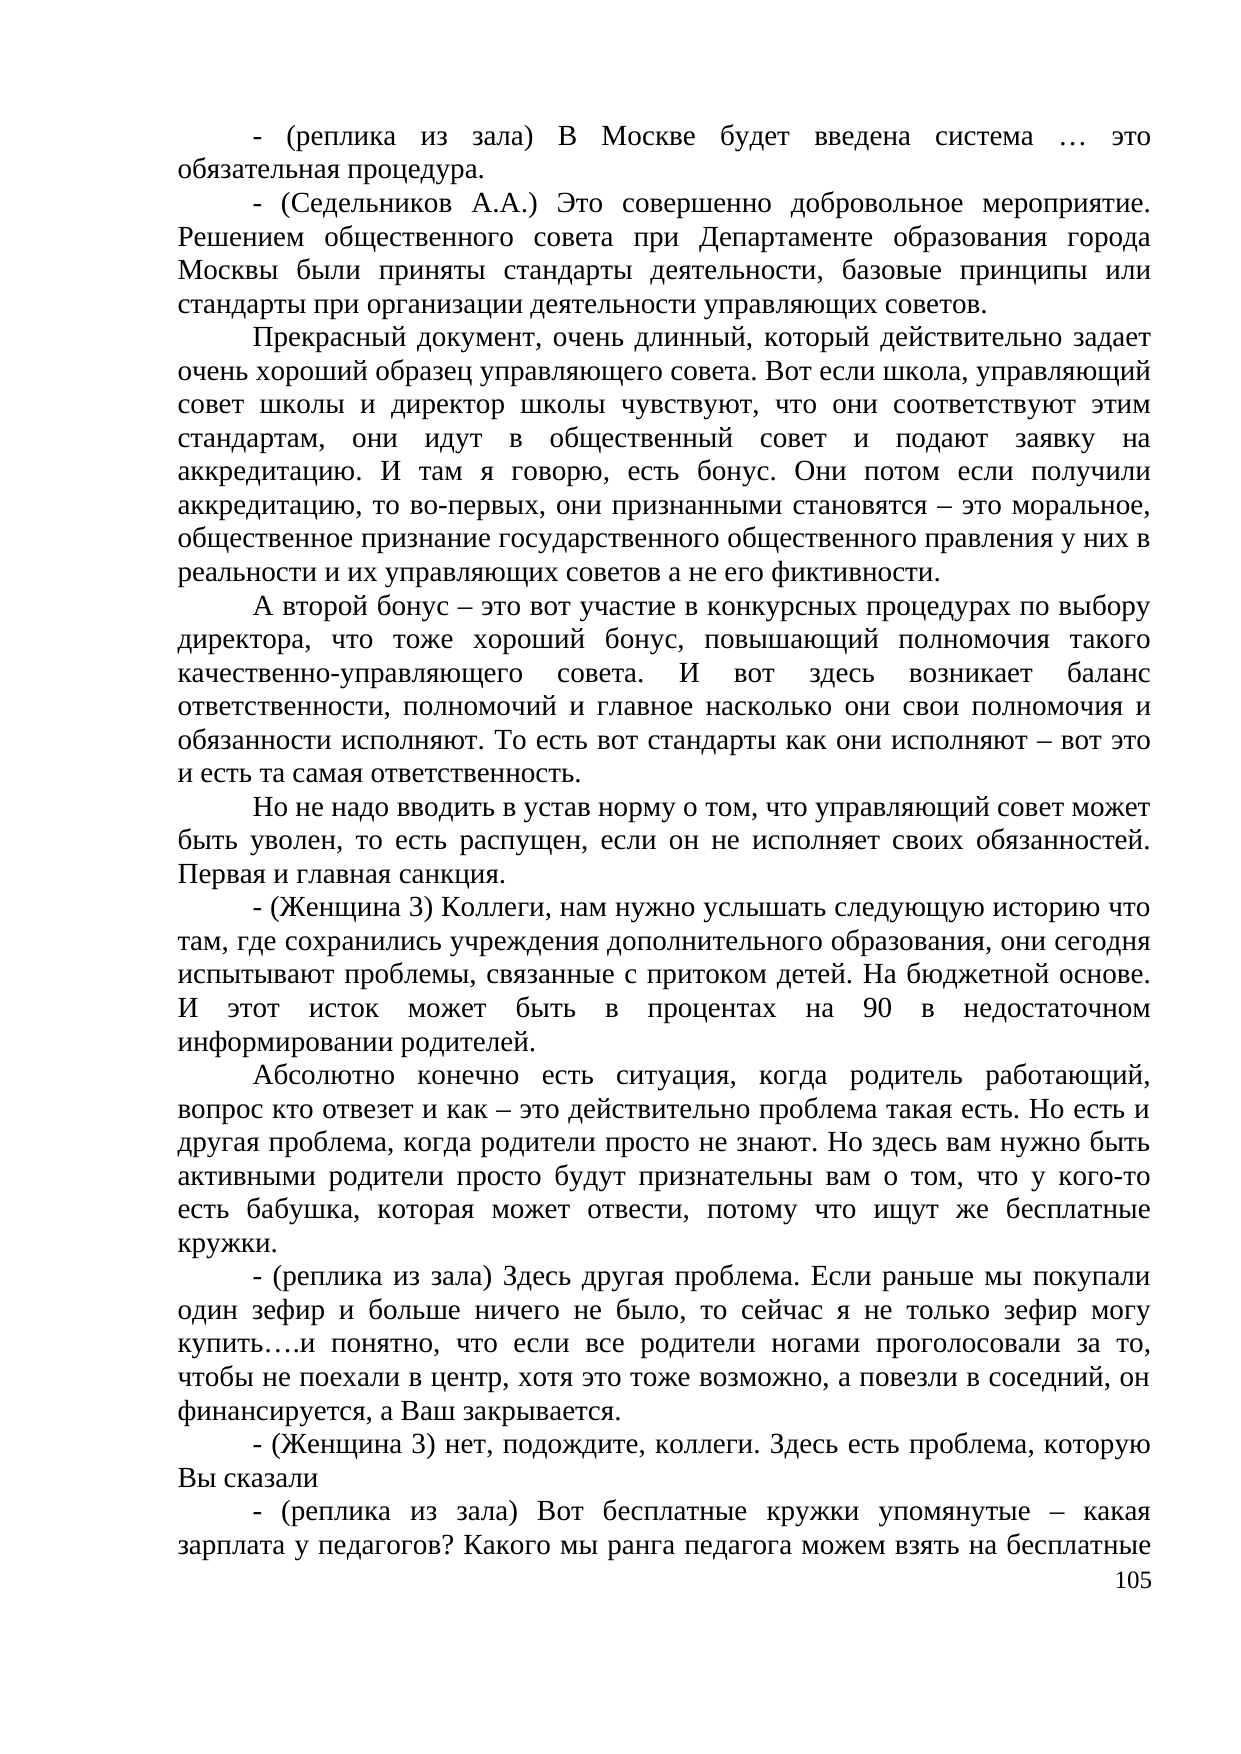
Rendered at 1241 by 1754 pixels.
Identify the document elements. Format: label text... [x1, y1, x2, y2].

text Прекрасный документ, очень длинный, который действительно задает очень хороший образец управляющего совета. Вот если школа, управляющий совет школы и директор школы чувствуют, что они соответствуют этим стандартам, они идут в общественный совет и подают заявку на аккредитацию. И там я говорю, есть бонус. Они потом если получили аккредитацию, то во-первых, они признанными становятся – это моральное, общественное признание государственного общественного правления у них в реальности и их управляющих советов а не его фиктивности. [177, 319, 1152, 588]
text Но не надо вводить в устав норму о том, что управляющий совет может быть уволен, то есть распущен, если он не исполняет своих обязанностей. Первая и главная санкция. [177, 789, 1152, 889]
text - (реплика из зала) Здесь другая проблема. Если раньше мы покупали один зефир и больше ничего не было, то сейчас я не только зефир могу купить….и понятно, что если все родители ногами проголосовали за то, чтобы не поехали в центр, хотя это тоже возможно, а повезли в соседний, он финансируется, а Ваш закрывается. [177, 1258, 1152, 1426]
text Абсолютно конечно есть ситуация, когда родитель работающий, вопрос кто отвезет и как – это действительно проблема такая есть. Но есть и другая проблема, когда родители просто не знают. Но здесь вам нужно быть активными родители просто будут признательны вам о том, что у кого-то есть бабушка, которая может отвести, потому что ищут же бесплатные кружки. [177, 1057, 1152, 1258]
text - (реплика из зала) В Москве будет введена система … это обязательная процедура. [177, 118, 1152, 185]
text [177, 1493, 1152, 1560]
text - (Женщина 3) нет, подождите, коллеги. Здесь есть проблема, которую Вы сказали [177, 1426, 1152, 1493]
text А второй бонус – это вот участие в конкурсных процедурах по выбору директора, что тоже хороший бонус, повышающий полномочия такого качественно-управляющего совета. И вот здесь возникает баланс ответственности, полномочий и главное насколько они свои полномочия и обязанности исполняют. То есть вот стандарты как они исполняют – вот это и есть та самая ответственность. [177, 588, 1152, 789]
text - (Седельников А.А.) Это совершенно добровольное мероприятие. Решением общественного совета при Департаменте образования города Москвы были приняты стандарты деятельности, базовые принципы или стандарты при организации деятельности управляющих советов. [177, 185, 1152, 319]
text - (Женщина 3) Коллеги, нам нужно услышать следующую историю что там, где сохранились учреждения дополнительного образования, они сегодня испытывают проблемы, связанные с притоком детей. На бюджетной основе. И этот исток может быть в процентах на 90 в недостаточном информировании родителей. [177, 889, 1152, 1057]
